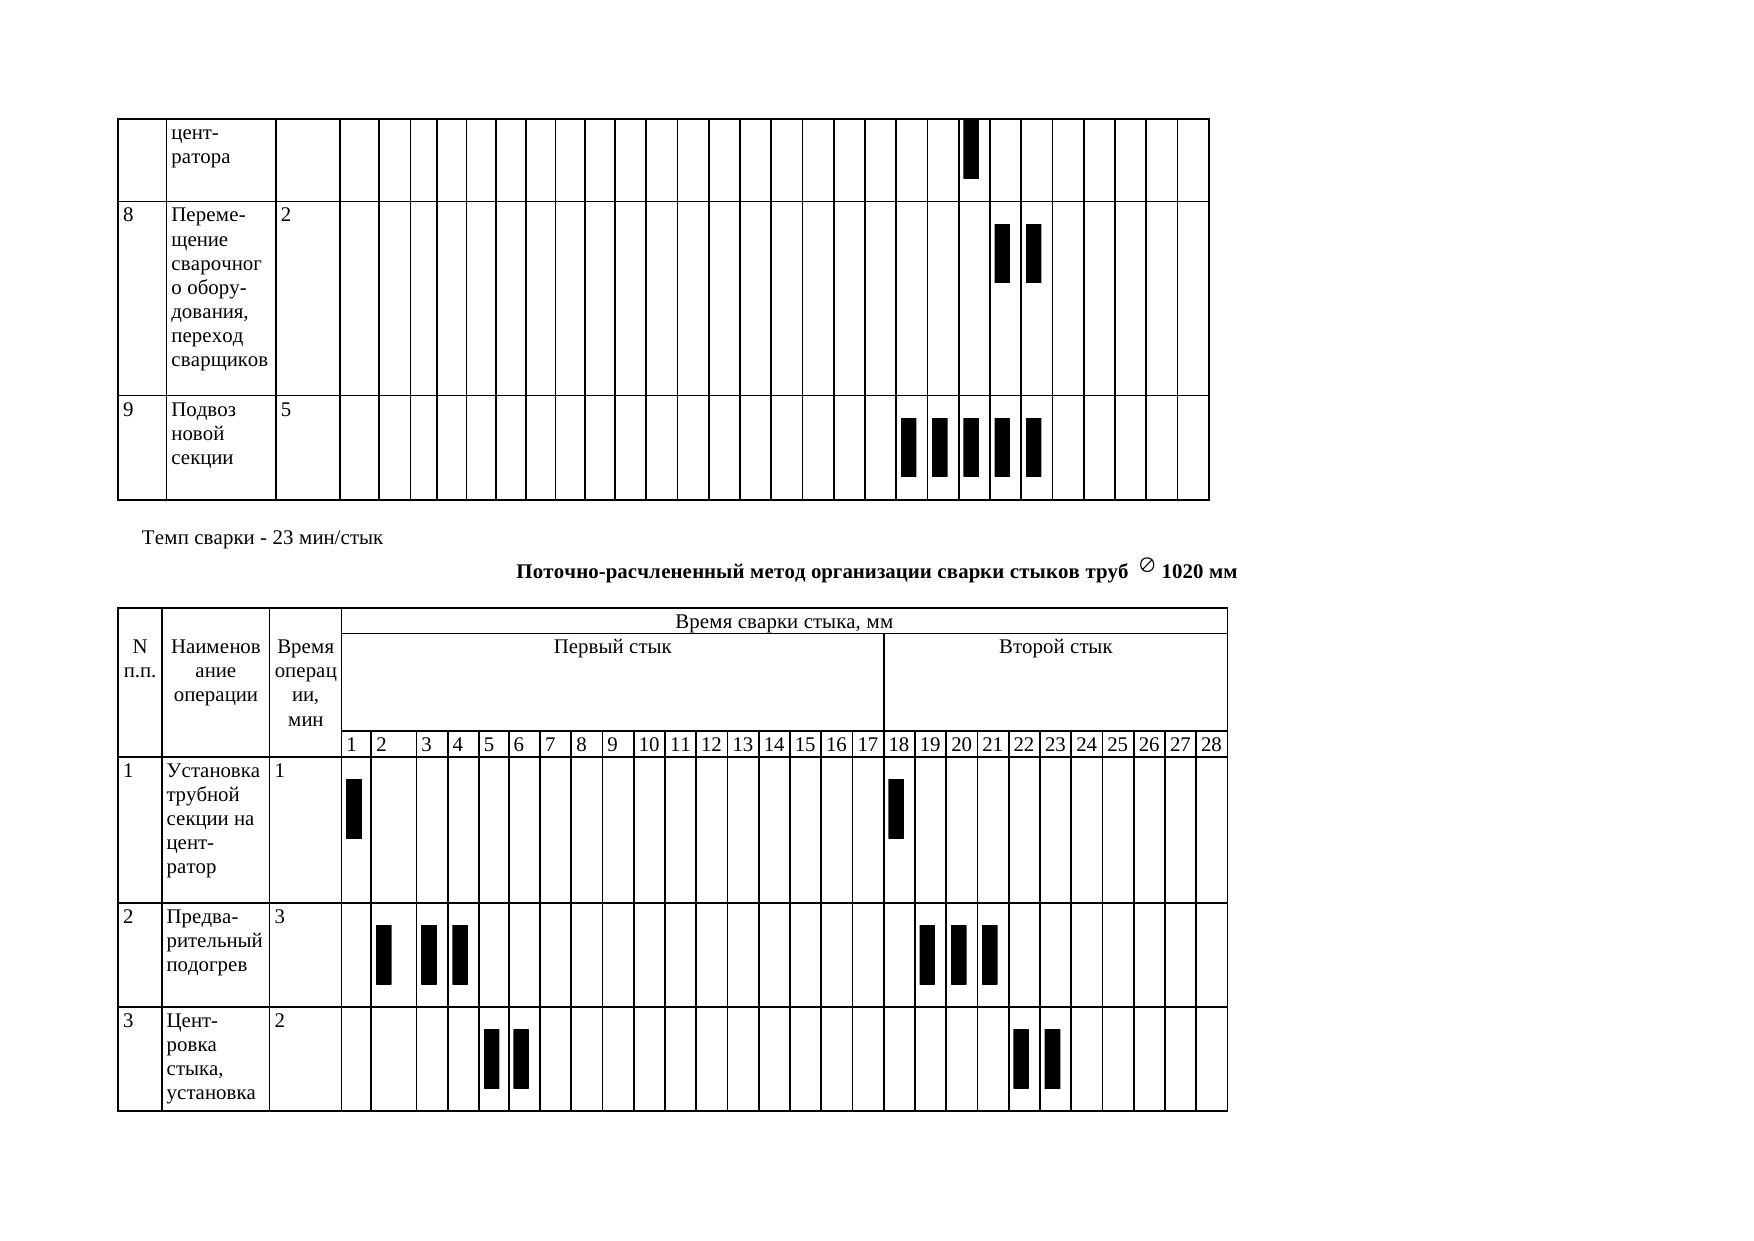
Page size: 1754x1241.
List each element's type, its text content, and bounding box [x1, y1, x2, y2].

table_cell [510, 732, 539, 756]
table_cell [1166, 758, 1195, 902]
table_cell [710, 202, 739, 395]
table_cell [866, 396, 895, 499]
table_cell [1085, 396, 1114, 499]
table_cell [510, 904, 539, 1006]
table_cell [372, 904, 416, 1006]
table_cell [772, 120, 802, 201]
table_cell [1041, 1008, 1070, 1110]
table_cell [772, 202, 802, 395]
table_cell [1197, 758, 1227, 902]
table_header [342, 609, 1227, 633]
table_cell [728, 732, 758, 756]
table_cell [438, 202, 466, 395]
table_cell [527, 120, 555, 201]
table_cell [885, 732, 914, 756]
table_cell [991, 120, 1020, 201]
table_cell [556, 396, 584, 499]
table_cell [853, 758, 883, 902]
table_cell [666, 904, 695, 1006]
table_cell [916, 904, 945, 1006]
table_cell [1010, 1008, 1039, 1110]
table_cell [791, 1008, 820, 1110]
table_cell [1085, 202, 1114, 395]
table_cell [741, 202, 770, 395]
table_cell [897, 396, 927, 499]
table_cell [928, 202, 958, 395]
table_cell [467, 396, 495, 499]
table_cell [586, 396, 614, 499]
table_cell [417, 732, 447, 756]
table_cell [741, 120, 770, 201]
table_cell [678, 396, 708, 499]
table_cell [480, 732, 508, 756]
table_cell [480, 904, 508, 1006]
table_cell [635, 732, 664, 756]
table_cell 7 [119, 120, 166, 201]
table_cell [928, 120, 958, 201]
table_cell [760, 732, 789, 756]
table_cell [1178, 120, 1208, 201]
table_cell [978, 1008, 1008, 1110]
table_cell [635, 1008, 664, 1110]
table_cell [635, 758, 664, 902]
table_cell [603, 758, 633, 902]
table_cell [1116, 202, 1145, 395]
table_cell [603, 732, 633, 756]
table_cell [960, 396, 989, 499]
table_cell [647, 202, 677, 395]
table_cell Переме- щение сварочного обору- дования, переход сварщиков [167, 202, 275, 395]
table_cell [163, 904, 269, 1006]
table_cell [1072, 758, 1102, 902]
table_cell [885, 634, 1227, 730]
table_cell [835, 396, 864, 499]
table_cell [803, 202, 833, 395]
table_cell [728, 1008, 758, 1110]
text Темп сварки - 23 мин/стык [118, 524, 1636, 549]
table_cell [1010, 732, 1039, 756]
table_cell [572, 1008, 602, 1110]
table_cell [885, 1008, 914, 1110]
table_cell [710, 120, 739, 201]
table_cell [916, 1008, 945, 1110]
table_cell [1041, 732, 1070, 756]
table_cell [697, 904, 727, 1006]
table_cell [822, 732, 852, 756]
table_cell [411, 120, 436, 201]
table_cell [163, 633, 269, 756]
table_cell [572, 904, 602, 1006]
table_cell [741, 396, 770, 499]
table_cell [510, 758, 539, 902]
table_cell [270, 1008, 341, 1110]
table_cell [1085, 120, 1114, 201]
table_cell Подвоз новой секции [167, 396, 275, 499]
table_cell [497, 120, 525, 201]
table_cell [556, 120, 584, 201]
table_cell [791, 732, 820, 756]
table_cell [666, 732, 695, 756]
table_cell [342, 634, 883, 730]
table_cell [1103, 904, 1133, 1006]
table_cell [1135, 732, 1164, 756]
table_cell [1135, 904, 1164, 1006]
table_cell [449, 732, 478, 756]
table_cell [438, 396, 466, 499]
table_cell [803, 120, 833, 201]
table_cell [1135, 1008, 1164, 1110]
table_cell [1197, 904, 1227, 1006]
table_cell [1053, 120, 1083, 201]
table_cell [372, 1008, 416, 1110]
table_cell [341, 396, 378, 499]
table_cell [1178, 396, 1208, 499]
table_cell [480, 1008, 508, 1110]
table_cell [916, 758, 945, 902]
table_cell [438, 120, 466, 201]
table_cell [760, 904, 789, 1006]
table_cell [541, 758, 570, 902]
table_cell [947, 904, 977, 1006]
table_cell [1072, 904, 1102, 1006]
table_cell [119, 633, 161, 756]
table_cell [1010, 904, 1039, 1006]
table_cell [1178, 202, 1208, 395]
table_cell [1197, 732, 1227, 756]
table_cell [960, 202, 989, 395]
table_cell [678, 202, 708, 395]
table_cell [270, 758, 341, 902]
table_cell [586, 120, 614, 201]
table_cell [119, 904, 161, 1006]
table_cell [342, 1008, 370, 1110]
table_cell [497, 202, 525, 395]
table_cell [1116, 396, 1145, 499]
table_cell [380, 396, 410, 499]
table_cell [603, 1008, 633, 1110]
table_cell [647, 120, 677, 201]
table_cell [960, 120, 989, 201]
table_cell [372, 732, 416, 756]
table_cell [616, 120, 645, 201]
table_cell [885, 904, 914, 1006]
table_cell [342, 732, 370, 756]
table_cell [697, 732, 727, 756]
table_cell [586, 202, 614, 395]
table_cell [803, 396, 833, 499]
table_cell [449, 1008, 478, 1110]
table_cell [897, 202, 927, 395]
table_cell [991, 202, 1020, 395]
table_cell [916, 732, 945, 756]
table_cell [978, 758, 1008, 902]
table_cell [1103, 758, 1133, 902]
table_cell [1147, 120, 1177, 201]
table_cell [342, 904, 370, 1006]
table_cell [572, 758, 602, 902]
table_cell [467, 202, 495, 395]
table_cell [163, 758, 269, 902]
table_cell [616, 202, 645, 395]
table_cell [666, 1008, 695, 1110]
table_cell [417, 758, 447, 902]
table_cell [897, 120, 927, 201]
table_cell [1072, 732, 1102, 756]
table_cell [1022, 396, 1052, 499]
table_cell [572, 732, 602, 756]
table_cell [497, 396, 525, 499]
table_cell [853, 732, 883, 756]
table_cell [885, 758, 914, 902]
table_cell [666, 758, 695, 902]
table_cell [380, 120, 410, 201]
table_cell [1022, 202, 1052, 395]
table_cell 5 [277, 396, 339, 499]
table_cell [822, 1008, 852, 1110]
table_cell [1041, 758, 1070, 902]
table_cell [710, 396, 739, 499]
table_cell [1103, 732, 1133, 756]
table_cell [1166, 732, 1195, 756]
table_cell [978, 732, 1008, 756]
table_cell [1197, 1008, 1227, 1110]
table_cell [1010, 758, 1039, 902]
table_cell 2 [277, 202, 339, 395]
table_cell [467, 120, 495, 201]
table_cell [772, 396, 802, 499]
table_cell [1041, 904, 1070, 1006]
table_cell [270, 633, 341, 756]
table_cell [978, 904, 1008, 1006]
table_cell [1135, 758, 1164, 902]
table_cell [1053, 202, 1083, 395]
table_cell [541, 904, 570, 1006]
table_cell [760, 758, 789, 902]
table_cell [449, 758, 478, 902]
table_cell [678, 120, 708, 201]
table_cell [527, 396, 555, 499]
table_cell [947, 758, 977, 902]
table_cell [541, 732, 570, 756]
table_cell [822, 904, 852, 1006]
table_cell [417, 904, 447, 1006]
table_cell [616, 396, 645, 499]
table_cell [835, 202, 864, 395]
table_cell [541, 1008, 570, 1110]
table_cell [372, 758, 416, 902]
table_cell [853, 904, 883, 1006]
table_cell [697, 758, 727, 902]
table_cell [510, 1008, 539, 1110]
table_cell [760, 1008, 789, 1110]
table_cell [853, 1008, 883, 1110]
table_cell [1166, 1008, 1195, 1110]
table_cell [380, 202, 410, 395]
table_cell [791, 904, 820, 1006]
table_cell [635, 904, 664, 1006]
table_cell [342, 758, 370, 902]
table_cell [527, 202, 555, 395]
table_cell 8 [119, 202, 166, 395]
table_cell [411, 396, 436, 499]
table_cell [1147, 202, 1177, 395]
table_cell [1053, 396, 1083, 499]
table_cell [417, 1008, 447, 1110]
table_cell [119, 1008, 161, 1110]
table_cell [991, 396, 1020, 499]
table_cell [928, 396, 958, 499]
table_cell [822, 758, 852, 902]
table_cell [167, 120, 275, 201]
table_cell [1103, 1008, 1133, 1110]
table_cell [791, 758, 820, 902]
table_cell 1 [277, 120, 339, 201]
table_cell [556, 202, 584, 395]
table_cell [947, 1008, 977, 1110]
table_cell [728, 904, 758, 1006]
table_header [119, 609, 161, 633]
table_cell [866, 202, 895, 395]
subtitle Поточно-расчлененный метод организации сварки стыков труб 1020 мм [118, 549, 1636, 583]
table_cell [411, 202, 436, 395]
table_cell 9 [119, 396, 166, 499]
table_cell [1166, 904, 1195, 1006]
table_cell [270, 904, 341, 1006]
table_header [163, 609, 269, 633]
table_cell [866, 120, 895, 201]
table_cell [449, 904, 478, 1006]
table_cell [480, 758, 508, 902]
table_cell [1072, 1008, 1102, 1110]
table_cell [341, 202, 378, 395]
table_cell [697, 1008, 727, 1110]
table_cell [341, 120, 378, 201]
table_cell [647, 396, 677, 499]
table_cell [1116, 120, 1145, 201]
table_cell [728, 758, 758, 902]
table_cell [835, 120, 864, 201]
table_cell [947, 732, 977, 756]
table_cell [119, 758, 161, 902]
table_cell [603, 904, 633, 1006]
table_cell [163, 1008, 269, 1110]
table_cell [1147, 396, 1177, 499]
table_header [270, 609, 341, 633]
table_cell [1022, 120, 1052, 201]
